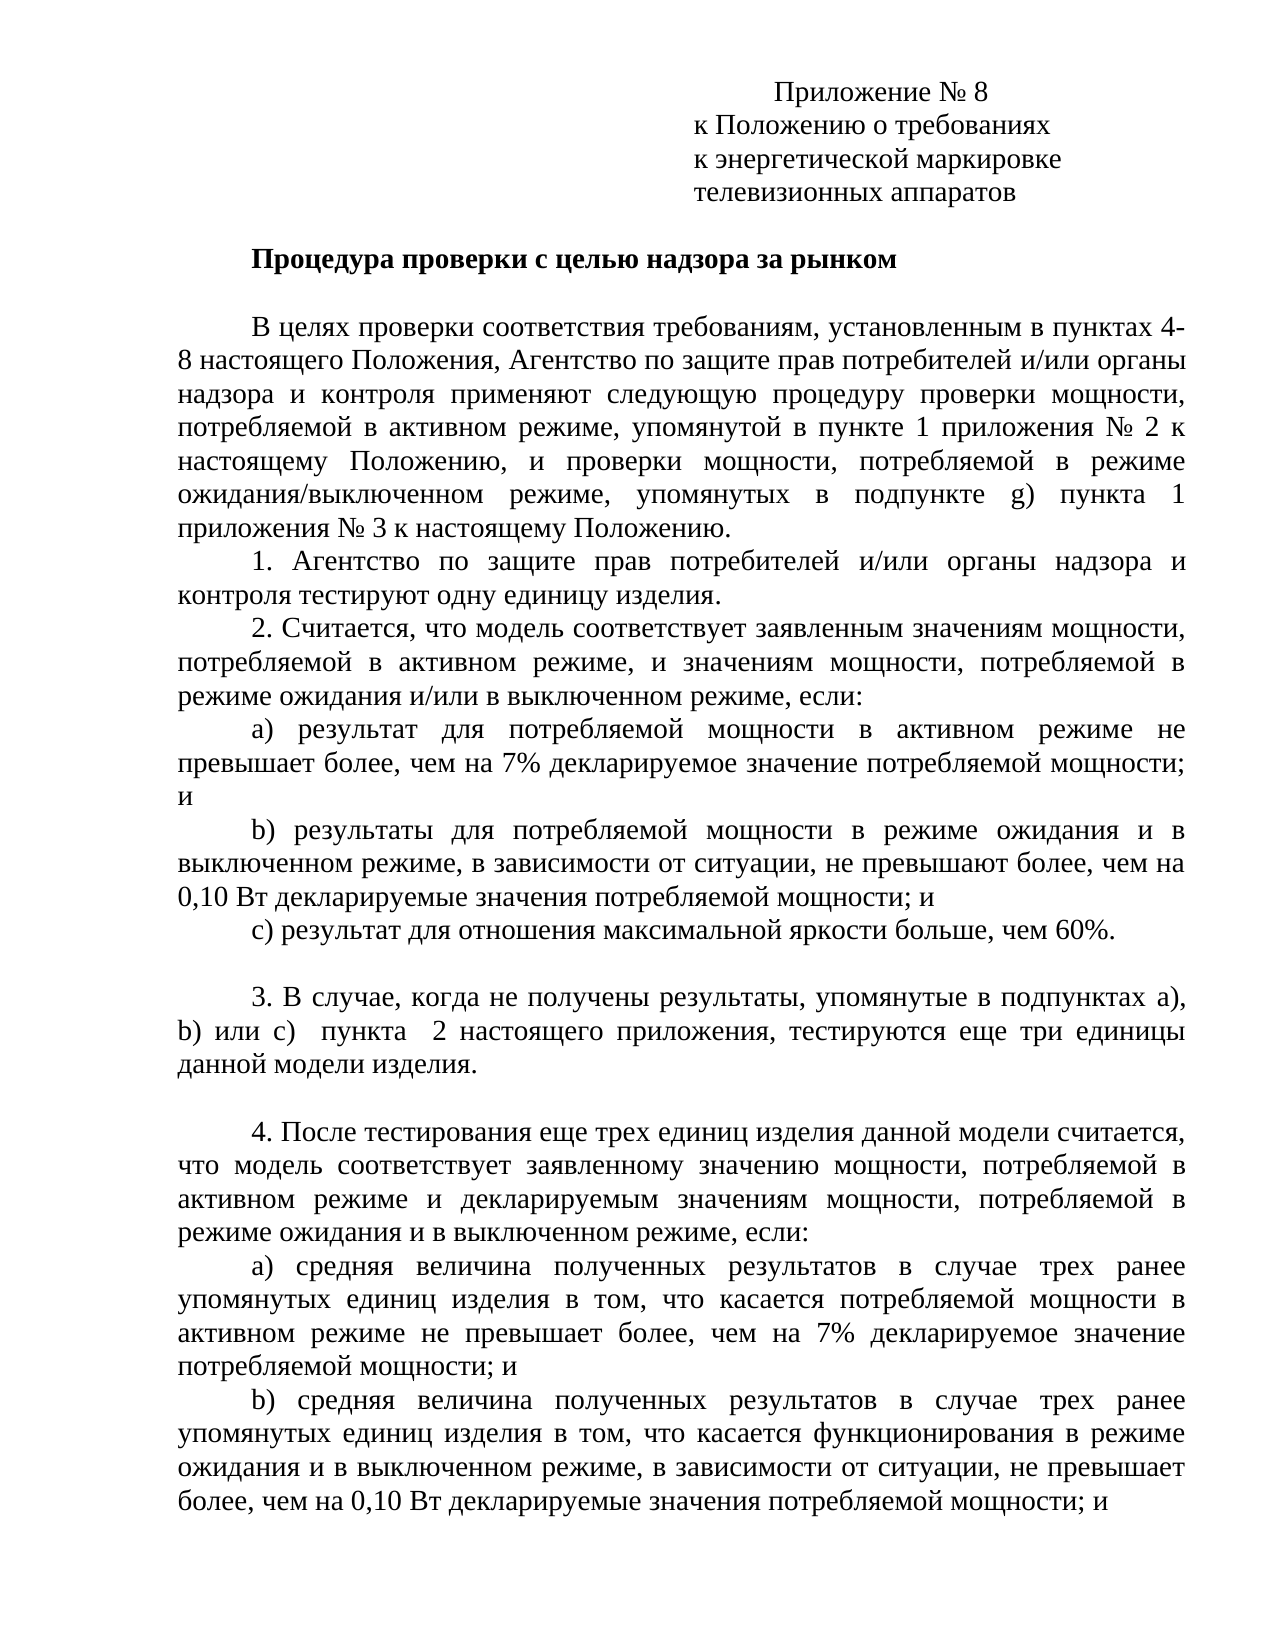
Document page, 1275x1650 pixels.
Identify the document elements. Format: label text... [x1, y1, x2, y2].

text 1. Агентство по защите прав потребителей и/или органы надзора и контроля тестируют одну единицу изделия. [177, 543, 1186, 611]
text к энергетической маркировке [620, 141, 1186, 174]
text b) результаты для потребляемой мощности в режиме ожидания и в выключенном режиме, в зависимости от ситуации, не превышают более, чем на 0,10 Вт декларируемые значения потребляемой мощности; и [177, 812, 1186, 912]
text a) средняя величина полученных результатов в случае трех ранее упомянутых единиц изделия в том, что касается потребляемой мощности в активном режимe не превышает более, чем на 7% декларируемое значение потребляемой мощности; и [177, 1248, 1186, 1382]
text к Положению о требованиях [620, 107, 1186, 141]
text 2. Считается, что модель соответствует заявленным значениям мощности, потребляемой в активном режиме, и значениям мощности, потребляемой в режиме ожидания и/или в выключенном режиме, если: [177, 611, 1186, 711]
text c) результат для отношения максимальной яркости больше, чем 60%. [177, 912, 1186, 946]
text Процедура проверки с целью надзора за рынком [177, 242, 1186, 275]
text 4. После тестирования еще трех единиц изделия данной модели считается, что модель соответствует заявленному значению мощности, потребляемой в активном режиме и декларируемым значениям мощности, потребляемой в режиме ожидания и в выключенном режиме, если: [177, 1114, 1186, 1248]
text 3. В случае, когда не получены результаты, упомянутые в подпунктах a), b) или c) пункта 2 настоящего приложения, тестируются еще три единицы данной модели изделия. [177, 979, 1186, 1080]
text a) результат для потребляемой мощности в активном режиме не превышает более, чем на 7% декларируемое значение потребляемой мощности; и [177, 711, 1186, 812]
text b) средняя величина полученных результатов в случае трех ранее упомянутых единиц изделия в том, что касается функционирования в режиме ожидания и в выключенном режиме, в зависимости от ситуации, не превышает более, чем на 0,10 Вт декларируемые значения потребляемой мощности; и [177, 1382, 1186, 1516]
text телевизионных аппаратов [620, 174, 1186, 208]
text В целях проверки соответствия требованиям, установленным в пунктах 4-8 настоящего Положения, Агентство по защите прав потребителей и/или органы надзора и контроля применяют следующую процедуру проверки мощности, потребляемой в активном режиме, упомянутой в пункте 1 приложения № 2 к настоящему Положению, и проверки мощности, потребляемой в режиме ожидания/выключенном режиме, упомянутых в подпункте g) пункта 1 приложения № 3 к настоящему Положению. [177, 309, 1186, 543]
text Приложение № 8 [620, 74, 1186, 107]
